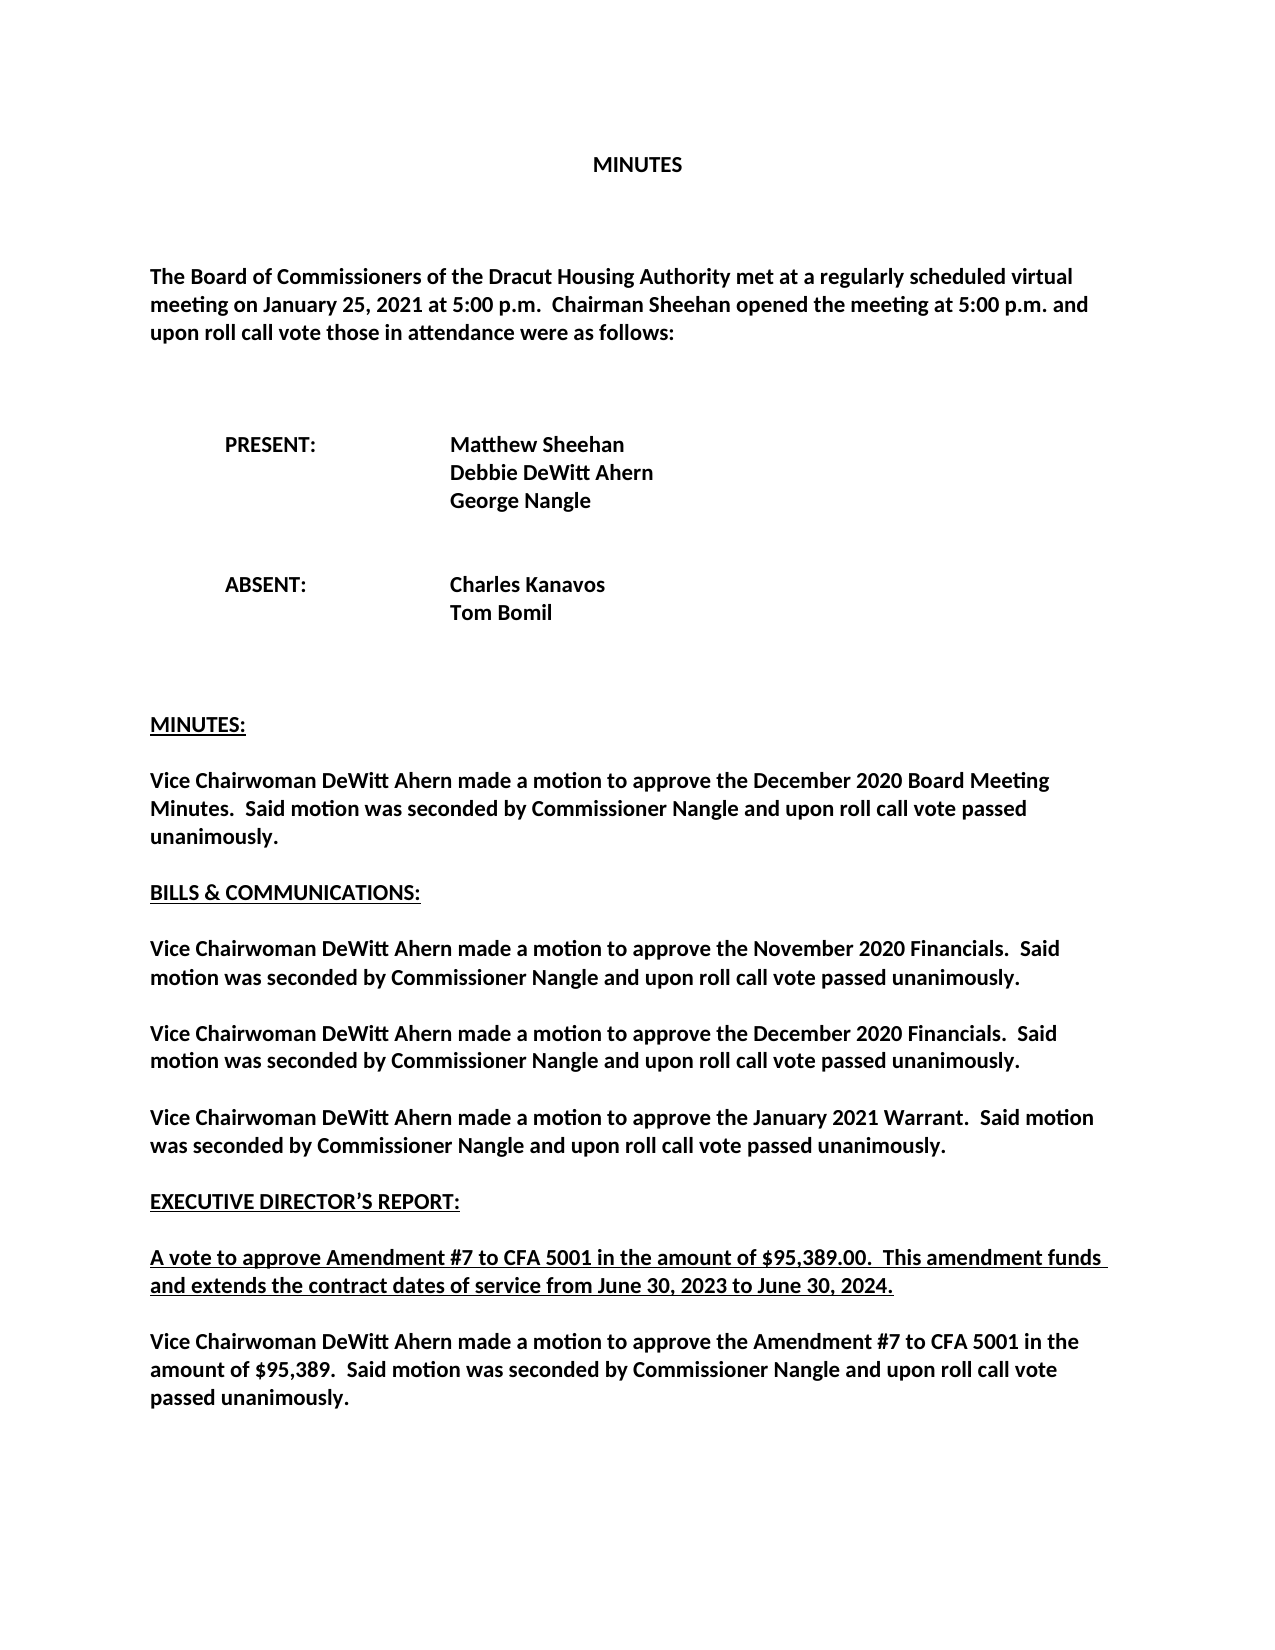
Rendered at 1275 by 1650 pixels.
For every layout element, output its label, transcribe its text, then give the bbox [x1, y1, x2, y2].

text Tom Bomil [150, 598, 1125, 626]
text A vote to approve Amendment #7 to CFA 5001 in the amount of $95,389.00. This amendment funds and extends the contract dates of service from June 30, 2023 to June 30, 2024. [150, 1243, 1125, 1299]
text PRESENT: Matthew Sheehan [150, 430, 1125, 458]
text BILLS & COMMUNICATIONS: [150, 878, 1125, 907]
text Vice Chairwoman DeWitt Ahern made a motion to approve the December 2020 Board Meeting Minutes. Said motion was seconded by Commissioner Nangle and upon roll call vote passed unanimously. [150, 766, 1125, 851]
text Vice Chairwoman DeWitt Ahern made a motion to approve the Amendment #7 to CFA 5001 in the amount of $95,389. Said motion was seconded by Commissioner Nangle and upon roll call vote passed unanimously. [150, 1327, 1125, 1411]
text George Nangle [150, 486, 1125, 514]
text MINUTES: [150, 710, 1125, 738]
text EXECUTIVE DIRECTOR’S REPORT: [150, 1187, 1125, 1215]
text Vice Chairwoman DeWitt Ahern made a motion to approve the December 2020 Financials. Said motion was seconded by Commissioner Nangle and upon roll call vote passed unanimously. [150, 1019, 1125, 1075]
text MINUTES [150, 150, 1125, 178]
text The Board of Commissioners of the Dracut Housing Authority met at a regularly scheduled virtual meeting on January 25, 2021 at 5:00 p.m. Chairman Sheehan opened the meeting at 5:00 p.m. and upon roll call vote those in attendance were as follows: [150, 262, 1125, 346]
text Vice Chairwoman DeWitt Ahern made a motion to approve the November 2020 Financials. Said motion was seconded by Commissioner Nangle and upon roll call vote passed unanimously. [150, 934, 1125, 991]
text Vice Chairwoman DeWitt Ahern made a motion to approve the January 2021 Warrant. Said motion was seconded by Commissioner Nangle and upon roll call vote passed unanimously. [150, 1103, 1125, 1159]
text Debbie DeWitt Ahern [150, 458, 1125, 486]
text ABSENT: Charles Kanavos [150, 570, 1125, 598]
